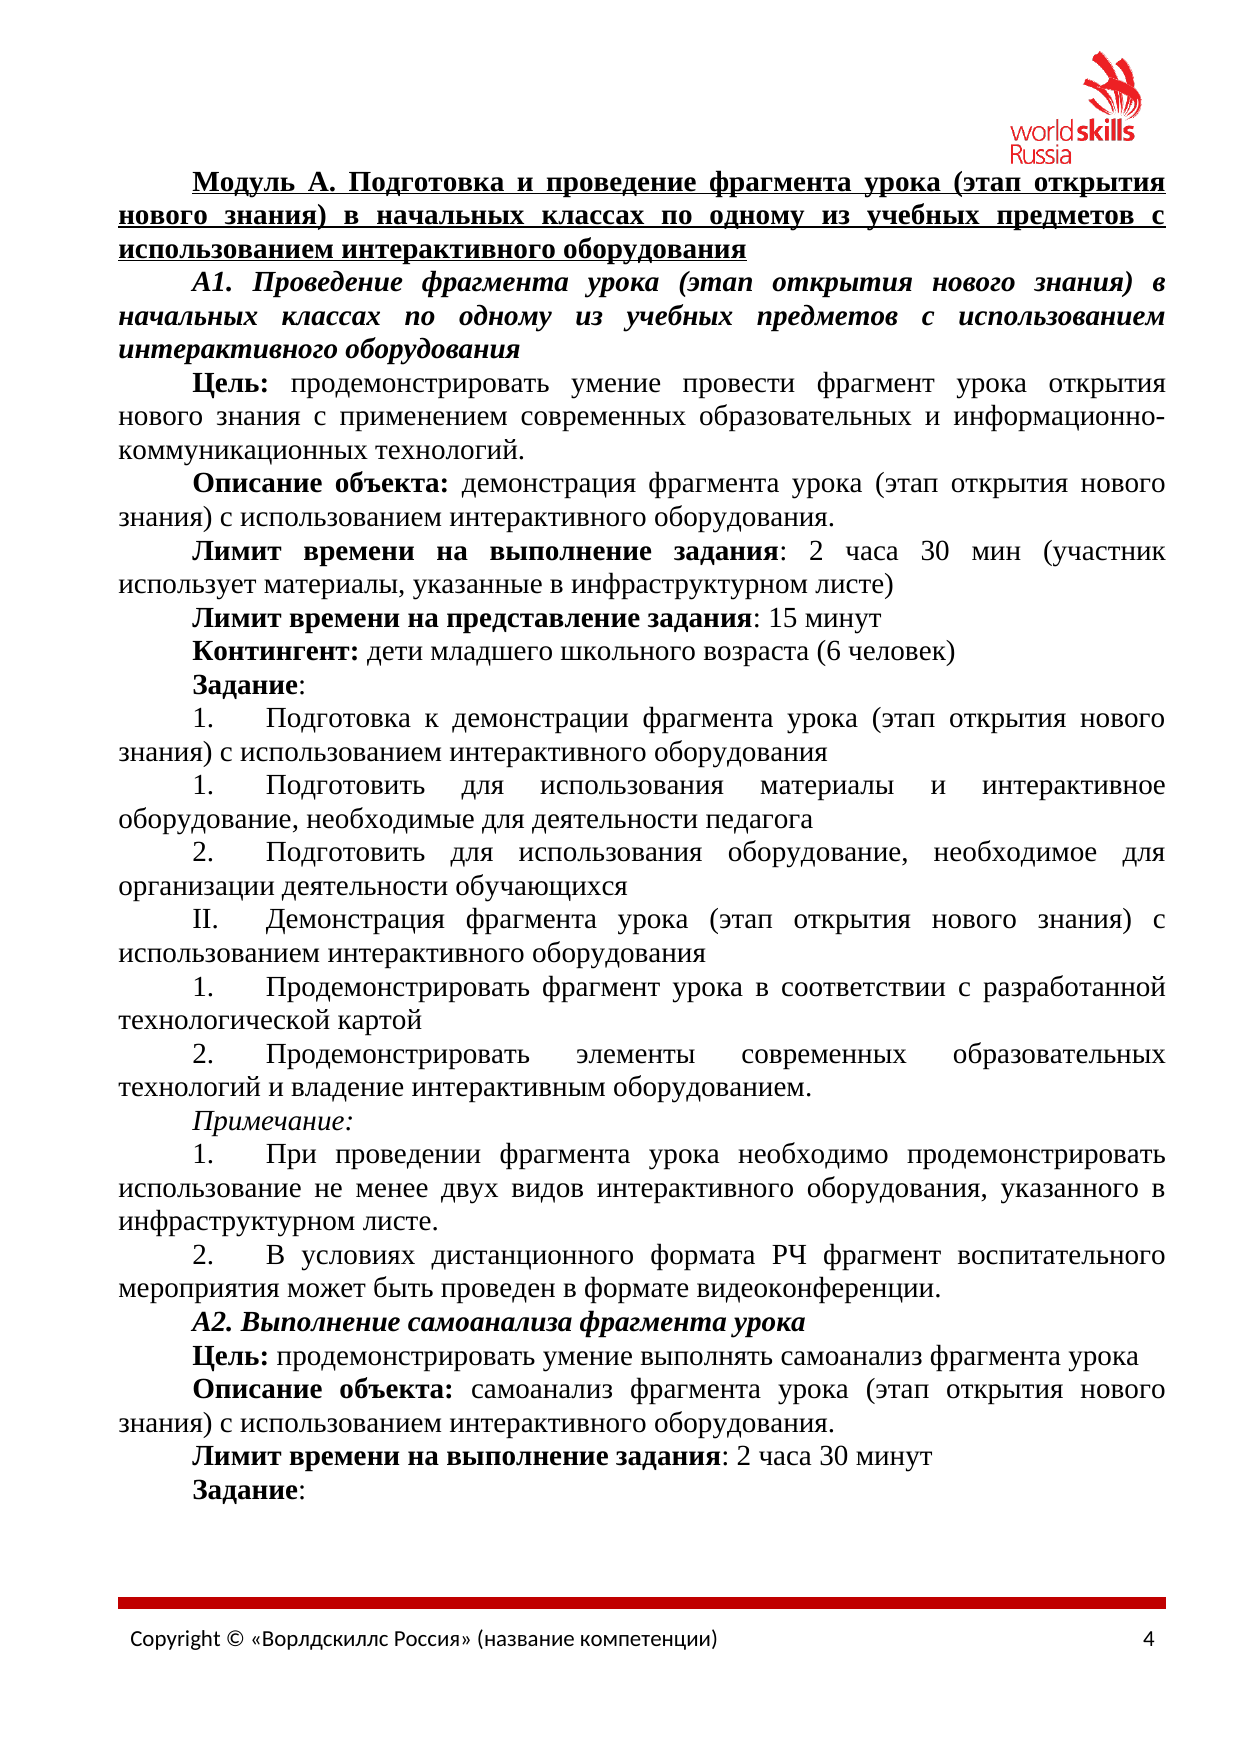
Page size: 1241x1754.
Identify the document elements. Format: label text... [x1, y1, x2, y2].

list Задание: [118, 667, 1166, 700]
list Контингент: дети младшего школьного возраста (6 человек) [118, 633, 1166, 667]
list Модуль A. Подготовка и проведение фрагмента урока (этап открытия нового знания) в начальных классах по одному из учебных предметов с использованием интерактивного оборудования [118, 228, 1166, 264]
list Задание: [118, 1472, 1166, 1505]
list Лимит времени на выполнение задания: 2 часа 30 мин (участник использует материалы, указанные в инфраструктурном листе) [118, 533, 1166, 600]
list Подготовка к демонстрации фрагмента урока (этап открытия нового знания) с использованием интерактивного оборудования [118, 700, 1166, 767]
list Описание объекта: демонстрация фрагмента урока (этап открытия нового знания) с использованием интерактивного оборудования. [118, 466, 1166, 533]
list Продемонстрировать фрагмент урока в соответствии с разработанной технологической картой [118, 969, 1166, 1036]
picture [1010, 51, 1167, 164]
list А1. Проведение фрагмента урока (этап открытия нового знания) в начальных классах по одному из учебных предметов с использованием интерактивного оборудования [118, 264, 1166, 365]
list Примечание: [118, 1103, 1166, 1136]
list Продемонстрировать элементы современных образовательных технологий и владение интерактивным оборудованием. [118, 1036, 1166, 1103]
list При проведении фрагмента урока необходимо продемонстрировать использование не менее двух видов интерактивного оборудования, указанного в инфраструктурном листе. [118, 1136, 1166, 1237]
list Подготовить для использования оборудование, необходимое для организации деятельности обучающихся [118, 834, 1166, 902]
list Описание объекта: самоанализ фрагмента урока (этап открытия нового знания) с использованием интерактивного оборудования. [118, 1371, 1166, 1438]
list Лимит времени на выполнение задания: 2 часа 30 минут [118, 1438, 1166, 1472]
list В условиях дистанционного формата РЧ фрагмент воспитательного мероприятия может быть проведен в формате видеоконференции. [118, 1237, 1166, 1304]
list Цель: продемонстрировать умение провести фрагмент урока открытия нового знания с применением современных образовательных и информационно-коммуникационных технологий. [118, 365, 1166, 466]
text А2. Выполнение самоанализа фрагмента урока [118, 1304, 1166, 1338]
list Лимит времени на представление задания: 15 минут [118, 600, 1166, 633]
list Подготовить для использования материалы и интерактивное оборудование, необходимые для деятельности педагога [118, 767, 1166, 834]
list II. Демонстрация фрагмента урока (этап открытия нового знания) с использованием интерактивного оборудования [118, 902, 1166, 969]
list Модуль A. Подготовка и проведение фрагмента урока (этап открытия нового знания) в начальных классах по одному из учебных предметов с использованием интерактивного оборудования [118, 87, 1166, 226]
list Цель: продемонстрировать умение выполнять самоанализ фрагмента урока [118, 1338, 1166, 1371]
